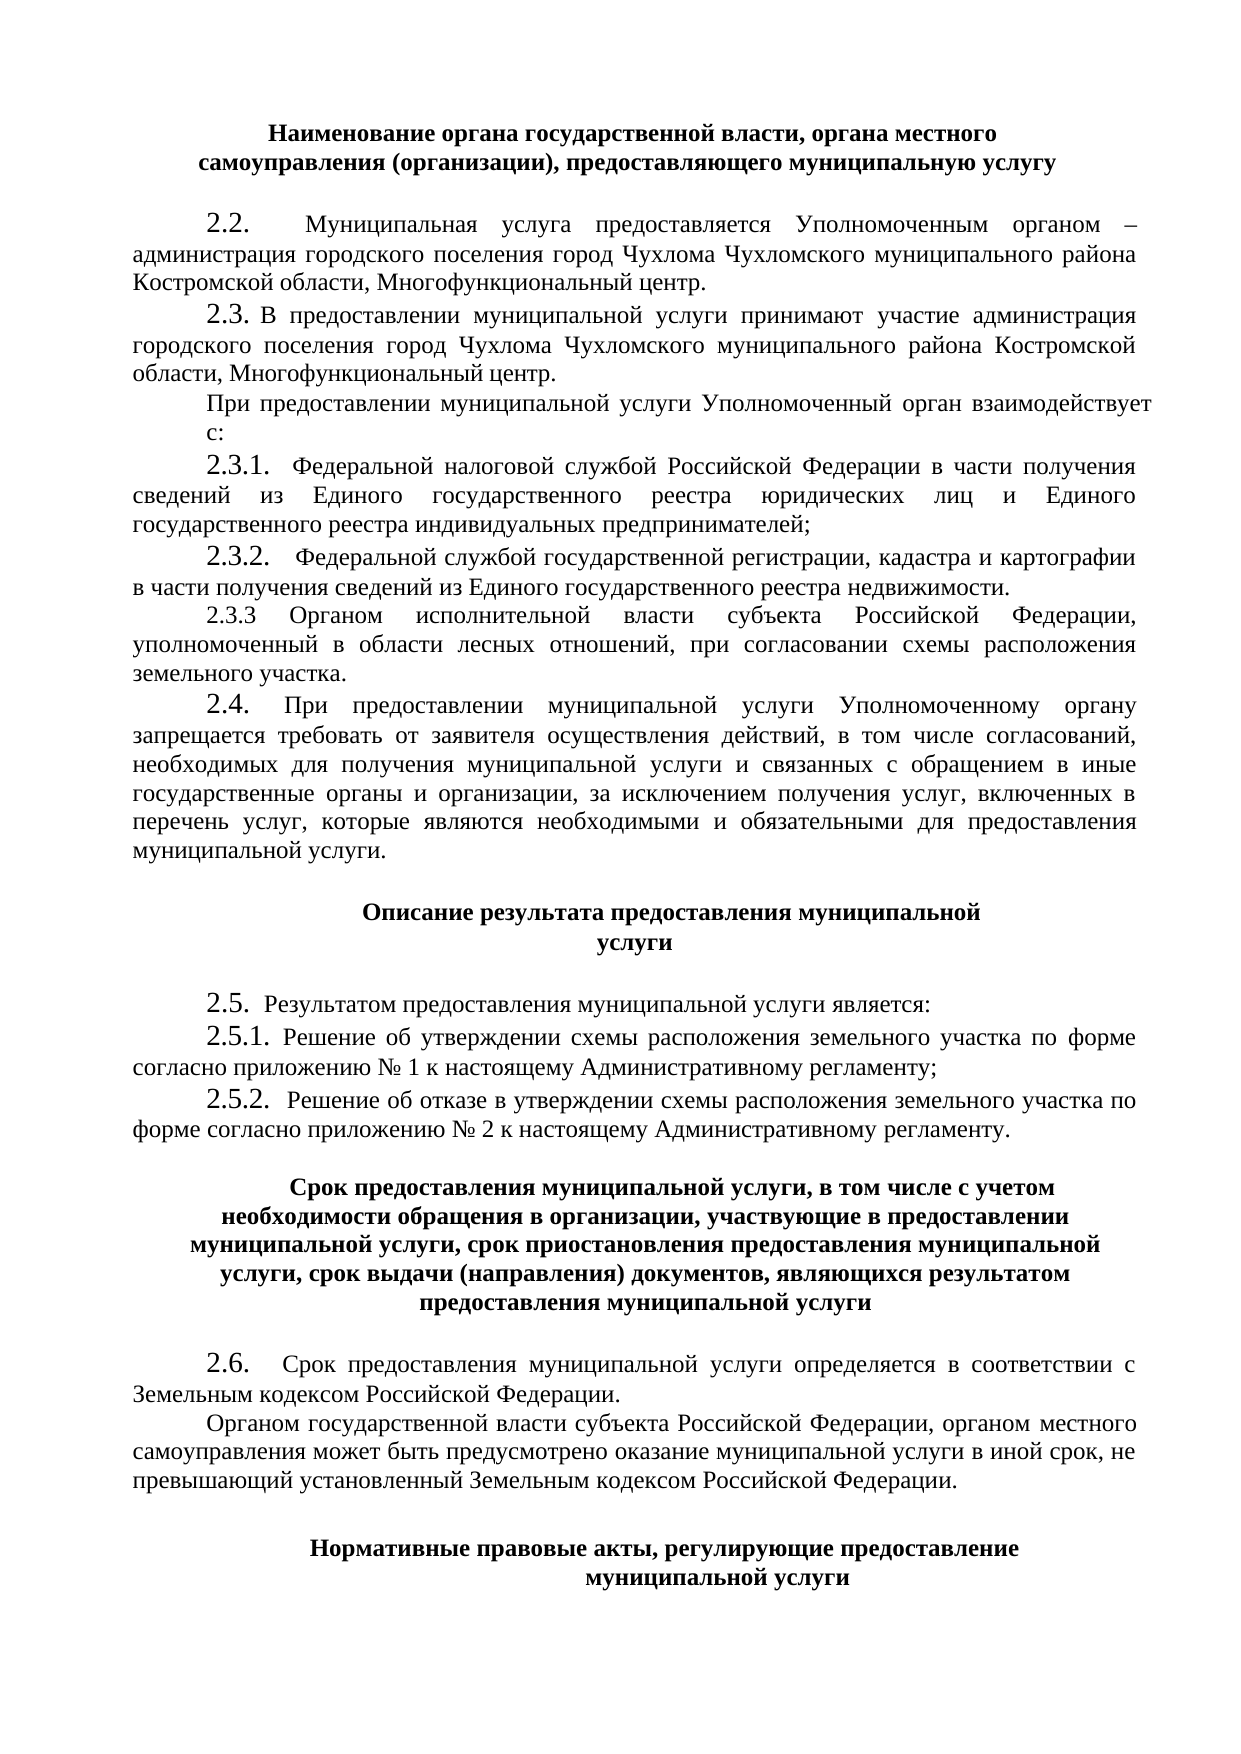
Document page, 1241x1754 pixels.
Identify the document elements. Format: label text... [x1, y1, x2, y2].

subtitle Нормативные правовые акты, регулирующие предоставление муниципальной услуги [272, 1533, 1057, 1590]
text услуги [134, 927, 1135, 955]
subtitle Срок предоставления муниципальной услуги, в том числе с учетом необходимости обращения в организации, участвующие в предоставлении муниципальной услуги, срок приостановления предоставления муниципальной услуги, срок выдачи (направления) документов, являющихся результатом предоставления муниципальной услуги [170, 1172, 1120, 1316]
list В предоставлении муниципальной услуги принимают участие администрация городского поселения город Чухлома Чухломского муниципального района Костромской области, Многофункциональный центр. [132, 296, 1136, 387]
subtitle Наименование органа государственной власти, органа местного самоуправления (организации), предоставляющего муниципальную услугу [198, 118, 1076, 176]
list Муниципальная услуга предоставляется Уполномоченным органом – администрация городского поселения город Чухлома Чухломского муниципального района Костромской области, Многофункциональный центр. [132, 205, 1137, 296]
text При предоставлении муниципальной услуги Уполномоченный орган взаимодействует с: [206, 387, 1152, 447]
list Решение об отказе в утверждении схемы расположения земельного участка по форме согласно приложению № 2 к настоящему Административному регламенту. [132, 1081, 1137, 1143]
list При предоставлении муниципальной услуги Уполномоченному органу запрещается требовать от заявителя осуществления действий, в том числе согласований, необходимых для получения муниципальной услуги и связанных с обращением в иные государственные органы и организации, за исключением получения услуг, включенных в перечень услуг, которые являются необходимыми и обязательными для предоставления муниципальной услуги. [132, 687, 1137, 864]
list Решение об утверждении схемы расположения земельного участка по форме согласно приложению № 1 к настоящему Административному регламенту; [132, 1018, 1136, 1081]
text Органом государственной власти субъекта Российской Федерации, органом местного самоуправления может быть предусмотрено оказание муниципальной услуги в иной срок, не превышающий установленный Земельным кодексом Российской Федерации. [132, 1408, 1137, 1494]
list Срок предоставления муниципальной услуги определяется в соответствии с Земельным кодексом Российской Федерации. [132, 1345, 1136, 1408]
subtitle Описание результата предоставления муниципальной [207, 893, 1135, 927]
text 2.3.3 Органом исполнительной власти субъекта Российской Федерации, уполномоченный в области лесных отношений, при согласовании схемы расположения земельного участка. [132, 600, 1137, 687]
list Федеральной налоговой службой Российской Федерации в части получения сведений из Единого государственного реестра юридических лиц и Единого государственного реестра индивидуальных предпринимателей; [132, 447, 1136, 538]
list Федеральной службой государственной регистрации, кадастра и картографии в части получения сведений из Единого государственного реестра недвижимости. [132, 538, 1136, 600]
list Результатом предоставления муниципальной услуги является: [132, 985, 1136, 1018]
